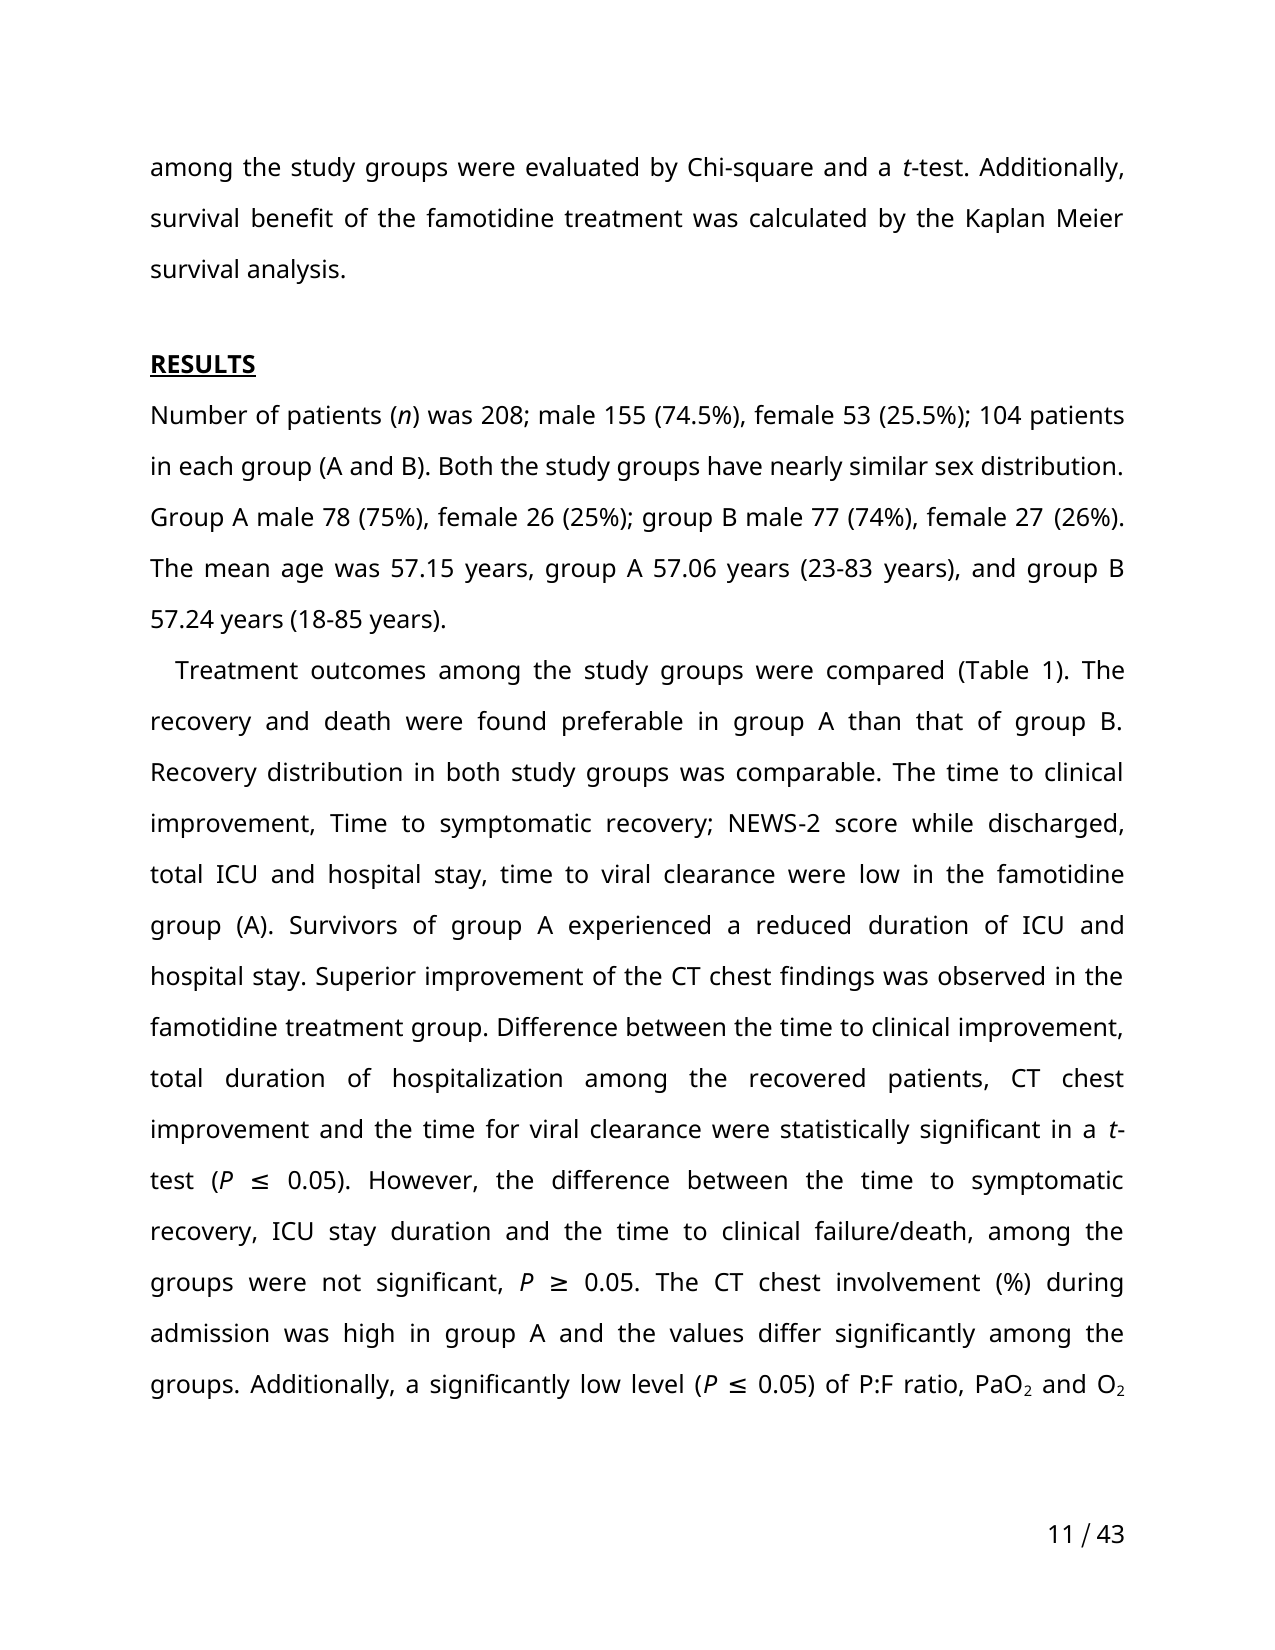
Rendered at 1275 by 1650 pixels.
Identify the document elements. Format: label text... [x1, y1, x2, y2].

text Number of patients (n) was 208; male 155 (74.5%), female 53 (25.5%); 104 patients in each group (A and B). Both the study groups have nearly similar sex distribution. Group A male 78 (75%), female 26 (25%); group B male 77 (74%), female 27 (26%). The mean age was 57.15 years, group A 57.06 years (23-83 years), and group B 57.24 years (18-85 years). [150, 397, 1125, 636]
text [150, 652, 1125, 1401]
text RESULTS [150, 346, 1125, 380]
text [150, 150, 1125, 286]
